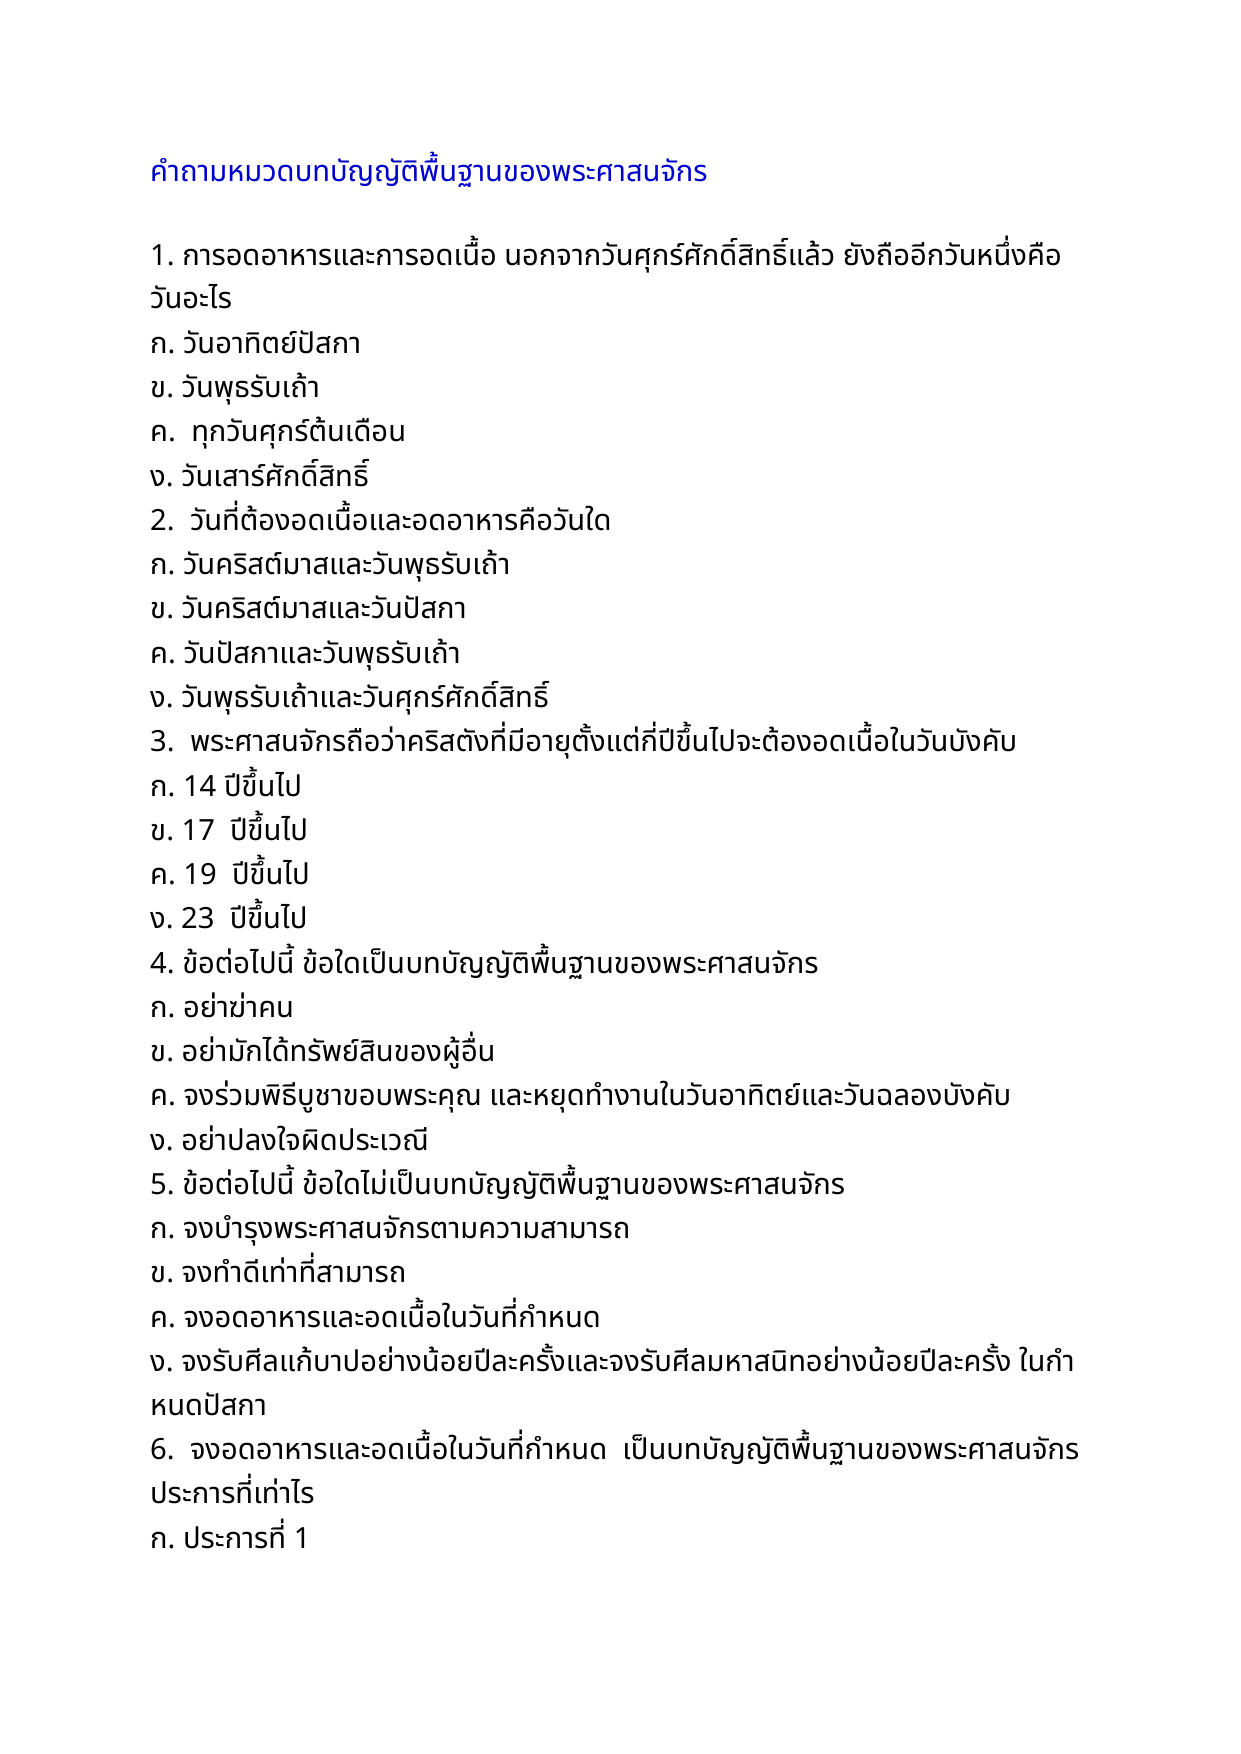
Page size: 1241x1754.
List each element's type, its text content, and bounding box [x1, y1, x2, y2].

text 4. ข้อต่อไปนี้ ข้อใดเป็นบทบัญญัติพื้นฐานของพระศาสนจักร [150, 942, 1090, 986]
text 2. วันที่ต้องอดเนื้อและอดอาหารคือวันใด [150, 499, 1090, 543]
text ก. จงบำรุงพระศาสนจักรตามความสามารถ [150, 1207, 1090, 1252]
text คำถามหมวดบทบัญญัติพื้นฐานของพระศาสนจักร [150, 150, 1090, 194]
text ง. วันเสาร์ศักดิ์สิทธิ์ [150, 455, 1090, 499]
text 6. จงอดอาหารและอดเนื้อในวันที่กำหนด เป็นบทบัญญัติพื้นฐานของพระศาสนจักรประการที่เท่าไร [150, 1429, 1090, 1517]
text ง. วันพุธรับเถ้าและวันศุกร์ศักดิ์สิทธิ์ [150, 676, 1090, 721]
text ก. ประการที่ 1 [150, 1517, 1090, 1561]
text ค. จงร่วมพิธีบูชาขอบพระคุณ และหยุดทำงานในวันอาทิตย์และวันฉลองบังคับ [150, 1075, 1090, 1119]
text ง. จงรับศีลแก้บาปอย่างน้อยปีละครั้งและจงรับศีลมหาสนิทอย่างน้อยปีละครั้ง ในกำหนดปัสกา [150, 1340, 1090, 1429]
text ข. จงทำดีเท่าที่สามารถ [150, 1252, 1090, 1296]
text ข. อย่ามักได้ทรัพย์สินของผู้อื่น [150, 1030, 1090, 1075]
text ง. อย่าปลงใจผิดประเวณี [150, 1119, 1090, 1163]
text 3. พระศาสนจักรถือว่าคริสตังที่มีอายุตั้งแต่กี่ปีขึ้นไปจะต้องอดเนื้อในวันบังคับ [150, 721, 1090, 765]
text ก. วันคริสต์มาสและวันพุธรับเถ้า [150, 543, 1090, 588]
text ข. 17 ปีขึ้นไป [150, 809, 1090, 853]
text 1. การอดอาหารและการอดเนื้อ นอกจากวันศุกร์ศักดิ์สิทธิ์แล้ว ยังถืออีกวันหนึ่งคือวันอะไร [150, 234, 1090, 322]
text ค. 19 ปีขึ้นไป [150, 853, 1090, 898]
text ข. วันพุธรับเถ้า [150, 366, 1090, 411]
text ค. วันปัสกาและวันพุธรับเถ้า [150, 632, 1090, 676]
text ก. อย่าฆ่าคน [150, 986, 1090, 1030]
text 5. ข้อต่อไปนี้ ข้อใดไม่เป็นบทบัญญัติพื้นฐานของพระศาสนจักร [150, 1163, 1090, 1207]
text ก. 14 ปีขึ้นไป [150, 765, 1090, 809]
text ง. 23 ปีขึ้นไป [150, 898, 1090, 942]
text ข. วันคริสต์มาสและวันปัสกา [150, 588, 1090, 632]
text ก. วันอาทิตย์ปัสกา [150, 322, 1090, 366]
text ค. ทุกวันศุกร์ต้นเดือน [150, 411, 1090, 455]
text ค. จงอดอาหารและอดเนื้อในวันที่กำหนด [150, 1296, 1090, 1340]
